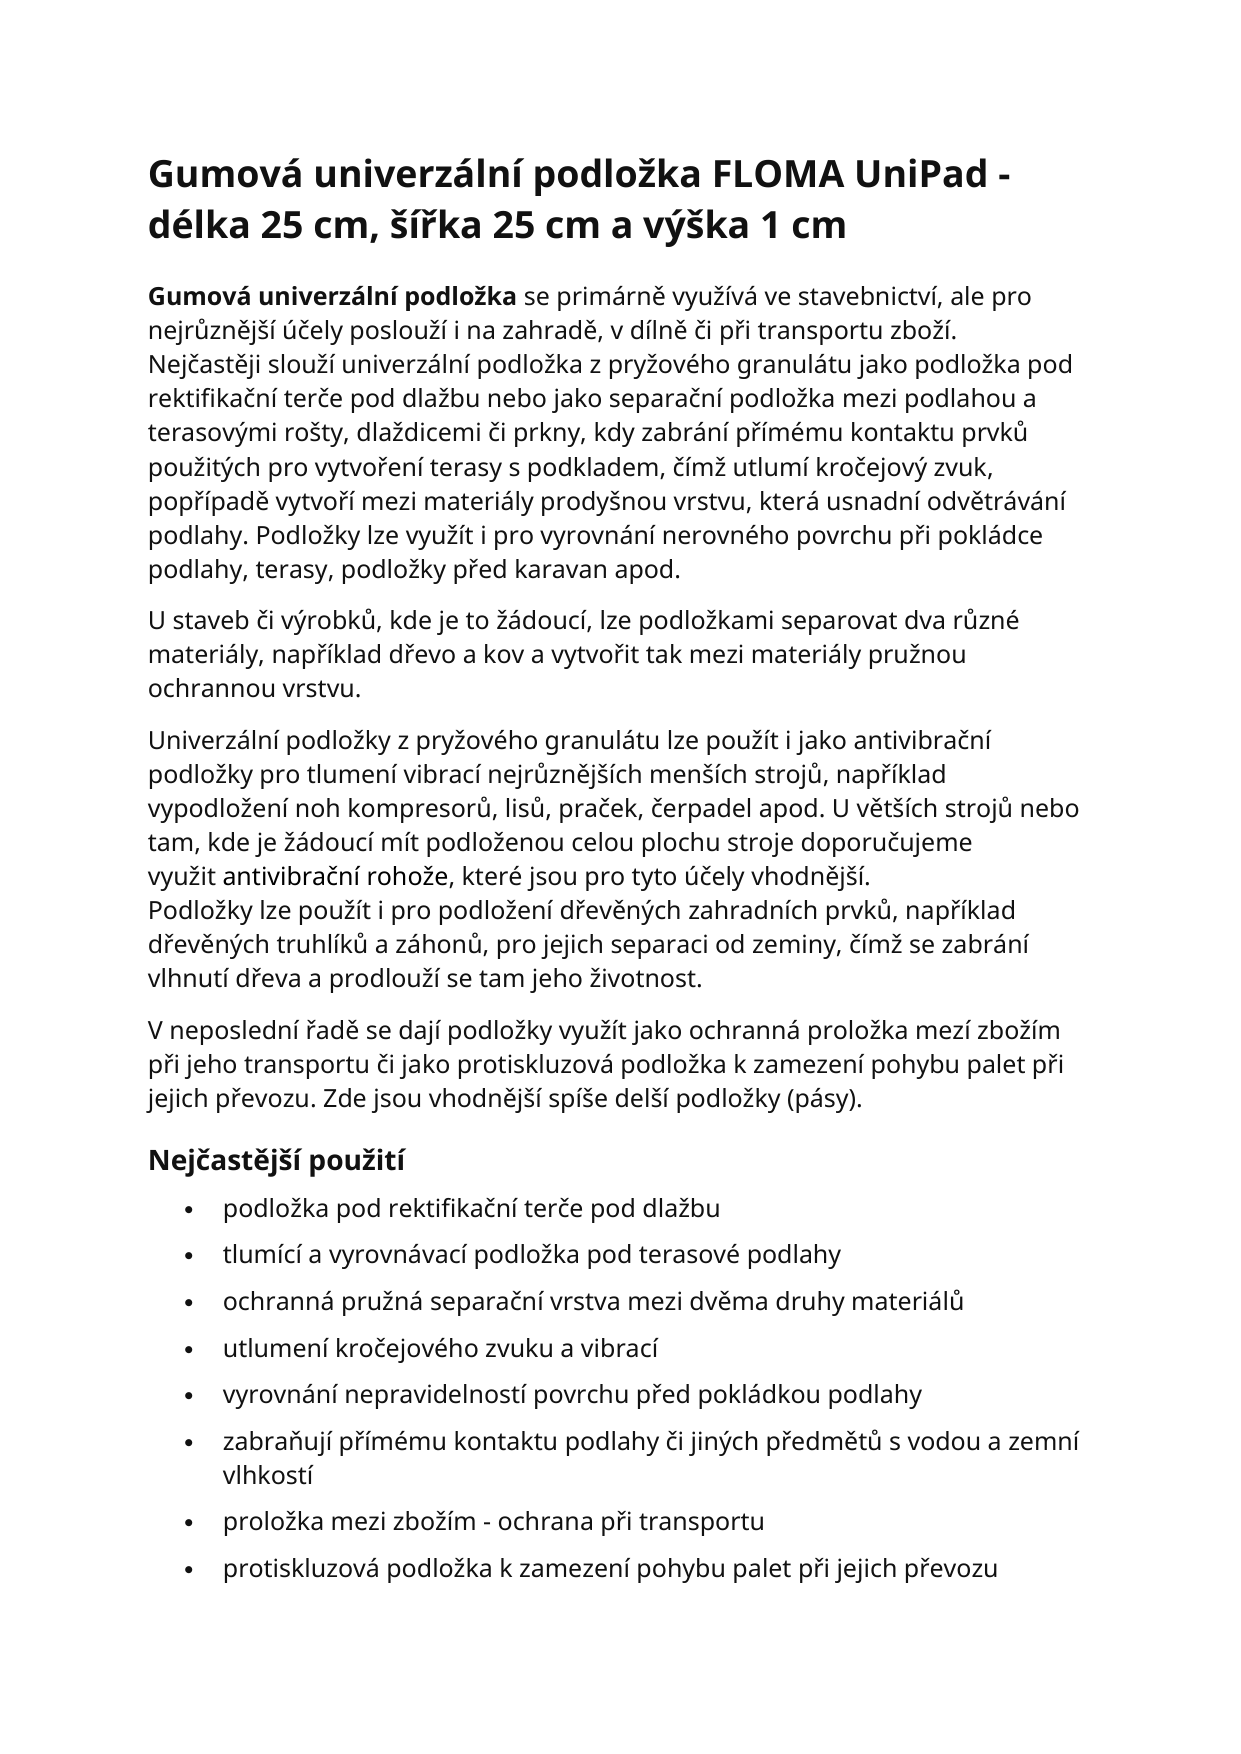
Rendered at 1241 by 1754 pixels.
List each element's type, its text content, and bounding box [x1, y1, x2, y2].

text Nejčastější použití [148, 1140, 1093, 1178]
text Nejčastěji slouží univerzální podložka z pryžového granulátu jako podložka pod rektifikační terče pod dlažbu nebo jako separační podložka mezi podlahou a terasovými rošty, dlaždicemi či prkny, kdy zabrání přímému kontaktu prvků použitých pro vytvoření terasy s podkladem, čímž utlumí kročejový zvuk, popřípadě vytvoří mezi materiály prodyšnou vrstvu, která usnadní odvětrávání podlahy. Podložky lze využít i pro vyrovnání nerovného povrchu při pokládce podlahy, terasy, podložky před karavan apod. [148, 347, 1093, 585]
text Gumová univerzální podložka FLOMA UniPad - délka 25 cm, šířka 25 cm a výška 1 cm [148, 148, 1093, 250]
list zabraňují přímému kontaktu podlahy či jiných předmětů s vodou a zemní vlhkostí [185, 1423, 1093, 1492]
text U staveb či výrobků, kde je to žádoucí, lze podložkami separovat dva různé materiály, například dřevo a kov a vytvořit tak mezi materiály pružnou ochrannou vrstvu. [148, 603, 1093, 705]
text Podložky lze použít i pro podložení dřevěných zahradních prvků, například dřevěných truhlíků a záhonů, pro jejich separaci od zeminy, čímž se zabrání vlhnutí dřeva a prodlouží se tam jeho životnost. [148, 893, 1093, 995]
text Gumová univerzální podložka se primárně využívá ve stavebnictví, ale pro nejrůznější účely poslouží i na zahradě, v dílně či při transportu zboží. [148, 279, 1093, 347]
list tlumící a vyrovnávací podložka pod terasové podlahy [185, 1237, 1093, 1271]
list ochranná pružná separační vrstva mezi dvěma druhy materiálů [185, 1284, 1093, 1318]
list utlumení kročejového zvuku a vibrací [185, 1330, 1093, 1364]
list protiskluzová podložka k zamezení pohybu palet při jejich převozu [185, 1551, 1093, 1585]
text V neposlední řadě se dají podložky využít jako ochranná proložka mezí zbožím při jeho transportu či jako protiskluzová podložka k zamezení pohybu palet při jejich převozu. Zde jsou vhodnější spíše delší podložky (pásy). [148, 1013, 1093, 1115]
list proložka mezi zbožím - ochrana při transportu [185, 1504, 1093, 1538]
text Univerzální podložky z pryžového granulátu lze použít i jako antivibrační podložky pro tlumení vibrací nejrůznějších menších strojů, například vypodložení noh kompresorů, lisů, praček, čerpadel apod. U větších strojů nebo tam, kde je žádoucí mít podloženou celou plochu stroje doporučujeme využit antivibrační rohože, které jsou pro tyto účely vhodnější. [148, 723, 1093, 893]
list vyrovnání nepravidelností povrchu před pokládkou podlahy [185, 1377, 1093, 1411]
list podložka pod rektifikační terče pod dlažbu [185, 1191, 1093, 1225]
